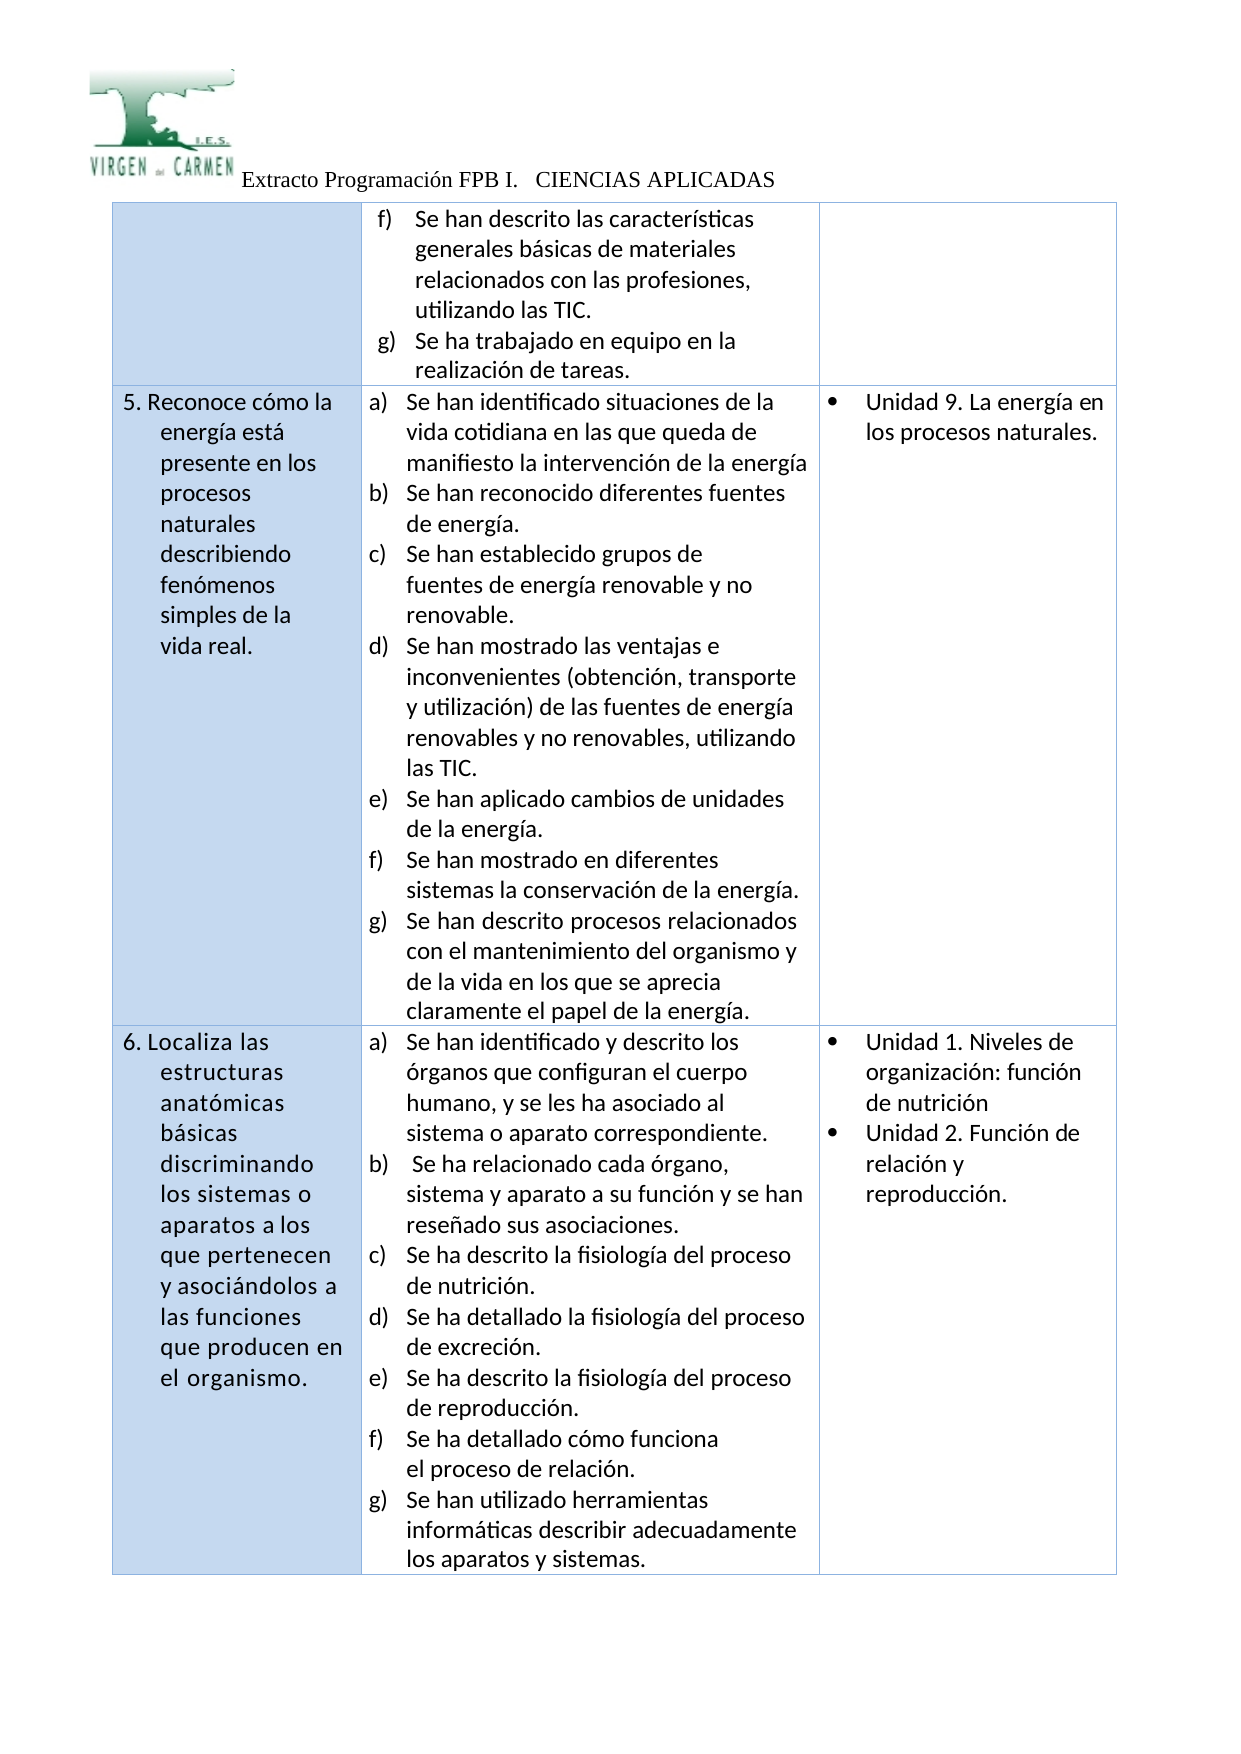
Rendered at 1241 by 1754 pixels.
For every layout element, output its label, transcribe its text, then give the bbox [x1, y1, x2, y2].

table_cell Se han identificado situaciones de la vida cotidiana en las que queda de manifiesto la intervención de la energía Se han reconocido diferentes fuentes de energía. Se han establecido grupos de fuentes de energía renovable y no renovable. Se han mostrado las ventajas e inconvenientes (obtención, transporte y utilización) de las fuentes de energía renovables y no renovables, utilizando las TIC. Se han aplicado cambios de unidades de la energía. Se han mostrado en diferentes sistemas la conservación de la energía. Se han descrito procesos relacionados con el mantenimiento del organismo y de la vida en los que se aprecia claramente el papel de la energía. [362, 386, 819, 1025]
table_cell Unidad 1. Niveles de organización: función de nutrición Unidad 2. Función de relación y reproducción. [820, 1026, 1116, 1574]
table_cell 5. Reconoce cómo la energía está presente en los procesos naturales describiendo fenómenos simples de la vida real. [113, 386, 361, 1025]
table_cell Unidad 9. La energía en los procesos naturales. [820, 386, 1116, 1025]
table_cell Se han identificado y descrito los órganos que configuran el cuerpo humano, y se les ha asociado al sistema o aparato correspondiente. Se ha relacionado cada órgano, sistema y aparato a su función y se han reseñado sus asociaciones. Se ha descrito la fisiología del proceso de nutrición. Se ha detallado la fisiología del proceso de excreción. Se ha descrito la fisiología del proceso de reproducción. Se ha detallado cómo funciona el proceso de relación. Se han utilizado herramientas informáticas describir adecuadamente los aparatos y sistemas. [362, 1026, 819, 1574]
picture [89, 69, 235, 188]
table_header [820, 203, 1116, 385]
table_header Se han descrito las características generales básicas de materiales relacionados con las profesiones, utilizando las TIC. Se ha trabajado en equipo en la realización de tareas. [362, 203, 819, 385]
table_cell 6. Localiza las estructuras anatómicas básicas discriminando los sistemas o aparatos a los que pertenecen y asociándolos a las funciones que producen en el organismo. [113, 1026, 361, 1574]
table_header [113, 203, 361, 385]
